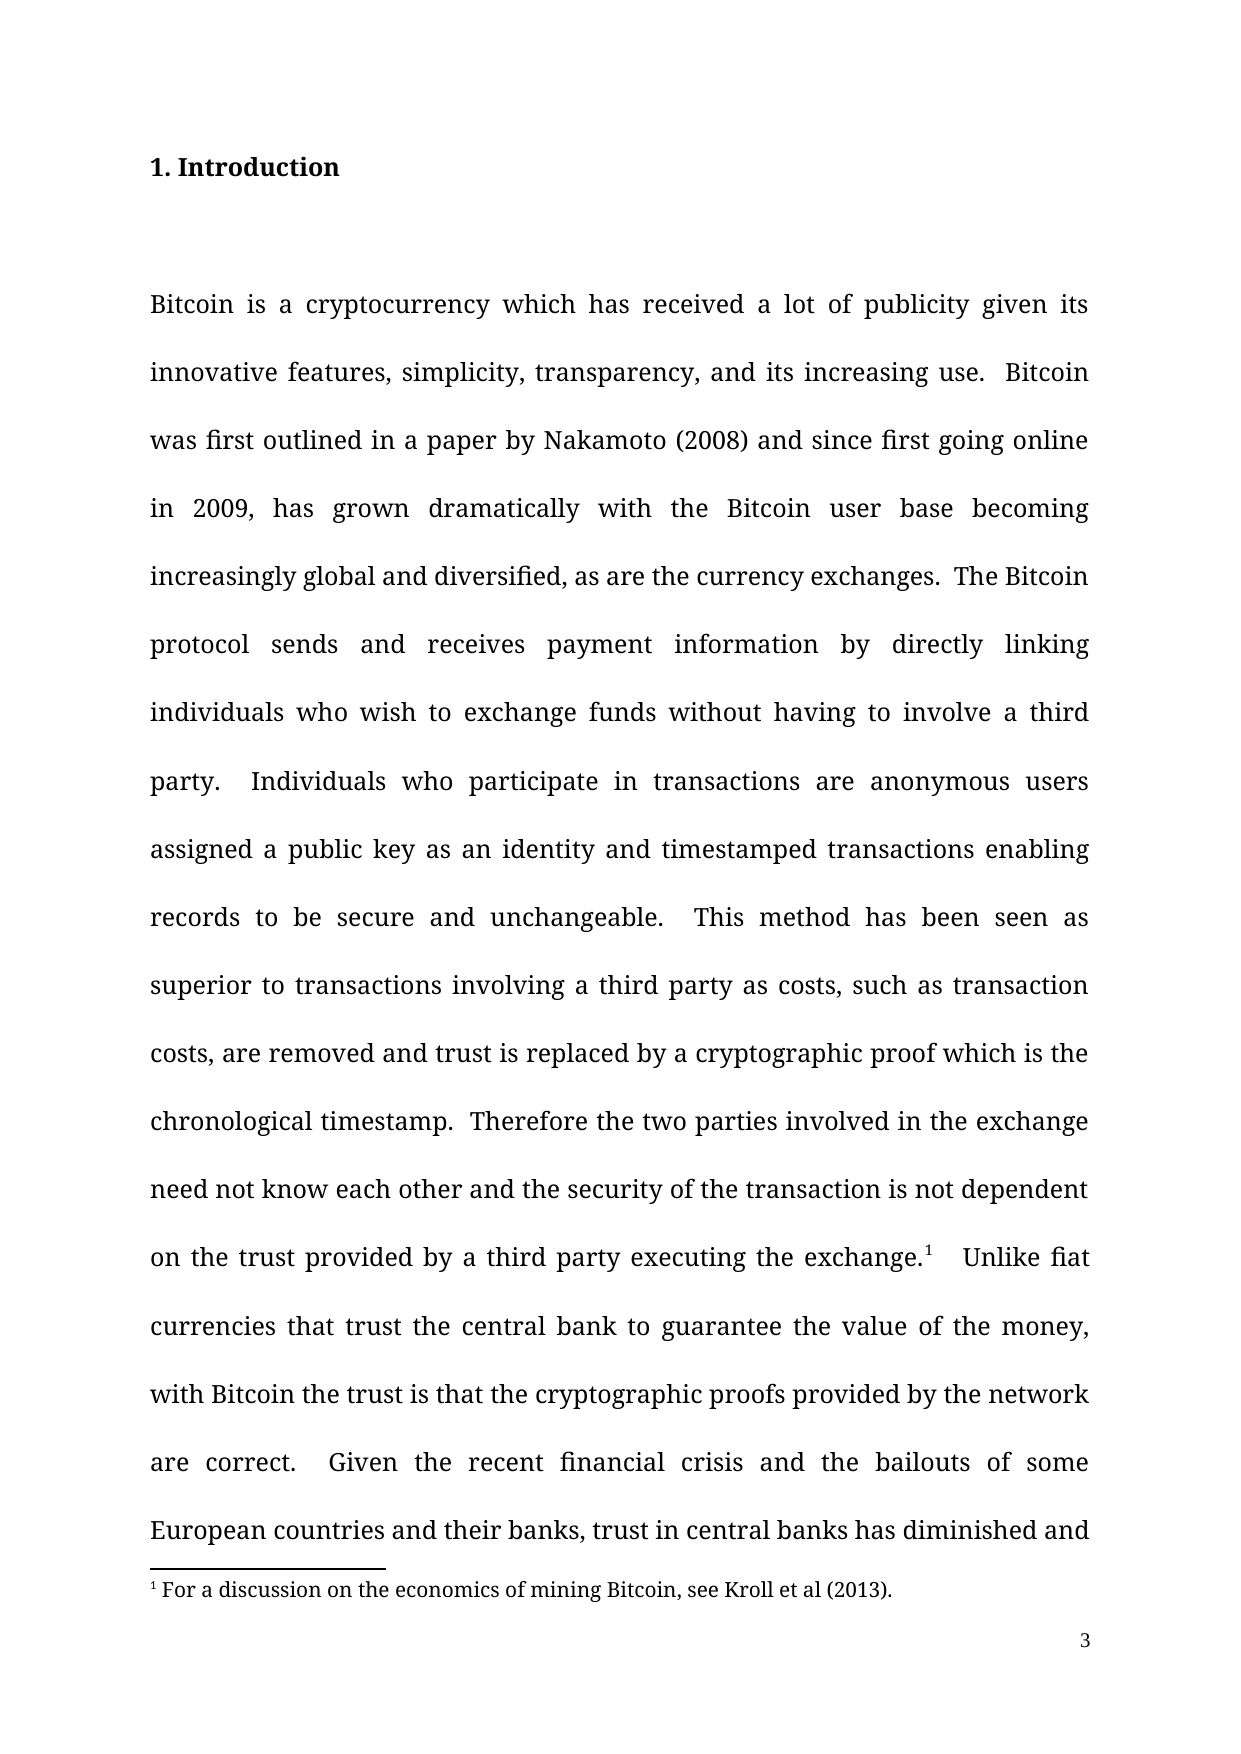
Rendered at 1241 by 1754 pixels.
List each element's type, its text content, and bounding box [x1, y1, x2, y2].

text 1. Introduction [150, 150, 1090, 184]
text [150, 286, 1090, 1547]
